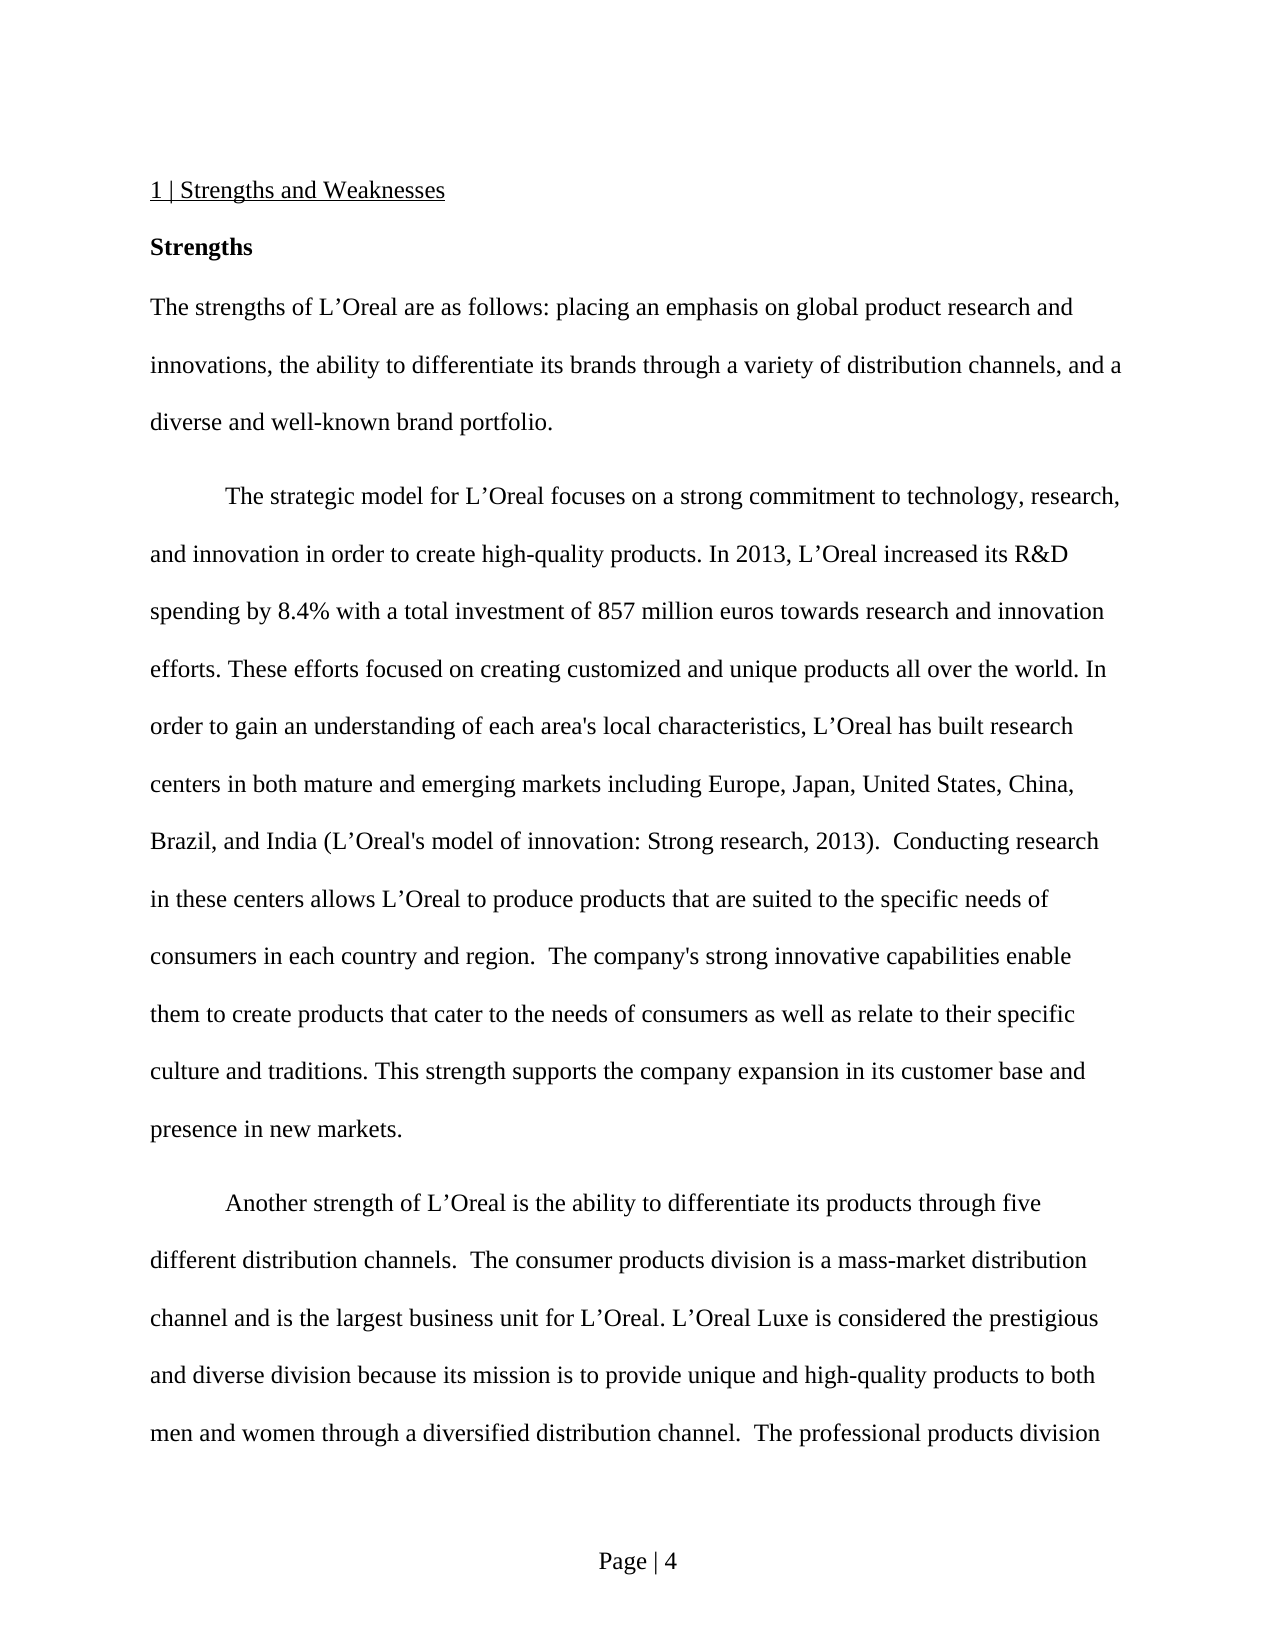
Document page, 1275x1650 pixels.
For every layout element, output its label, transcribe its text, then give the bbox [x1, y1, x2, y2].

subtitle Strengths [150, 232, 1125, 261]
subtitle 1 | Strengths and Weaknesses [150, 175, 1125, 204]
text The strategic model for L’Oreal focuses on a strong commitment to technology, research, and innovation in order to create high-quality products. In 2013, L’Oreal increased its R&D spending by 8.4% with a total investment of 857 million euros towards research and innovation efforts. These efforts focused on creating customized and unique products all over the world. In order to gain an understanding of each area's local characteristics, L’Oreal has built research centers in both mature and emerging markets including Europe, Japan, United States, China, Brazil, and India (L’Oreal's model of innovation: Strong research, 2013). Conducting research in these centers allows L’Oreal to produce products that are suited to the specific needs of consumers in each country and region. The company's strong innovative capabilities enable them to create products that cater to the needs of consumers as well as relate to their specific culture and traditions. This strength supports the company expansion in its customer base and presence in new markets. [150, 481, 1125, 1143]
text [150, 1188, 1125, 1447]
text The strengths of L’Oreal are as follows: placing an emphasis on global product research and innovations, the ability to differentiate its brands through a variety of distribution channels, and a diverse and well-known brand portfolio. [150, 292, 1125, 436]
